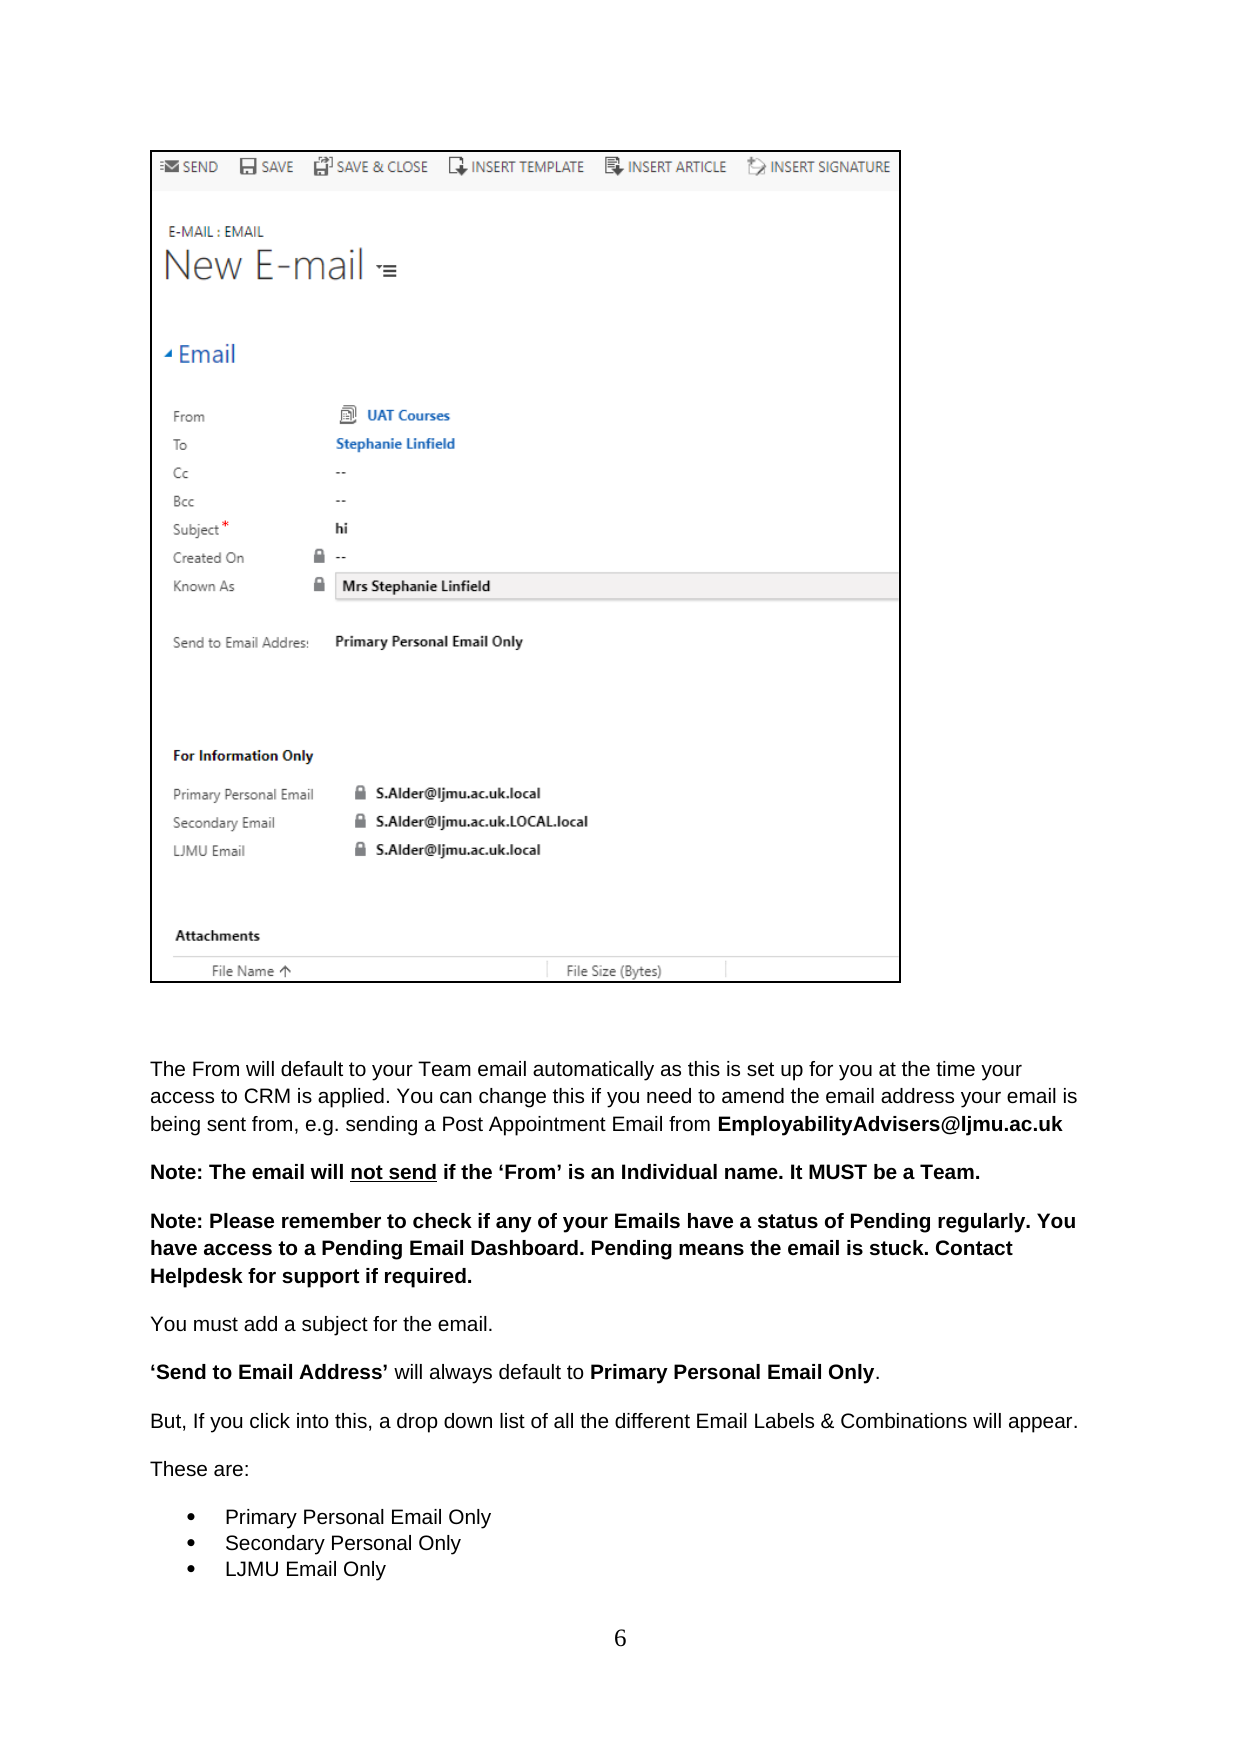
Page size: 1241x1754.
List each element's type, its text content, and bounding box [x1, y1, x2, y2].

text The From will default to your Team email automatically as this is set up for you at the time your access to CRM is applied. You can change this if you need to amend the email address your email is being sent from, e.g. sending a Post Appointment Email from EmployabilityAdvisers@ljmu.ac.uk [150, 1057, 1090, 1136]
text Note: Please remember to check if any of your Emails have a status of Pending regularly. You have access to a Pending Email Dashboard. Pending means the email is stuck. Contact Helpdesk for support if required. [150, 1208, 1090, 1287]
list Primary Personal Email Only [187, 1505, 1090, 1529]
text You must add a subject for the email. [150, 1312, 1090, 1336]
text These are: [150, 1457, 1090, 1481]
list LJMU Email Only [187, 1557, 1090, 1581]
list Secondary Personal Only [187, 1531, 1090, 1555]
picture [152, 152, 899, 981]
text Note: The email will not send if the ‘From’ is an Individual name. It MUST be a Team. [150, 1160, 1090, 1184]
text But, If you click into this, a drop down list of all the different Email Labels & Combinations will appear. [150, 1408, 1090, 1432]
text ‘Send to Email Address’ will always default to Primary Personal Email Only. [150, 1360, 1090, 1384]
